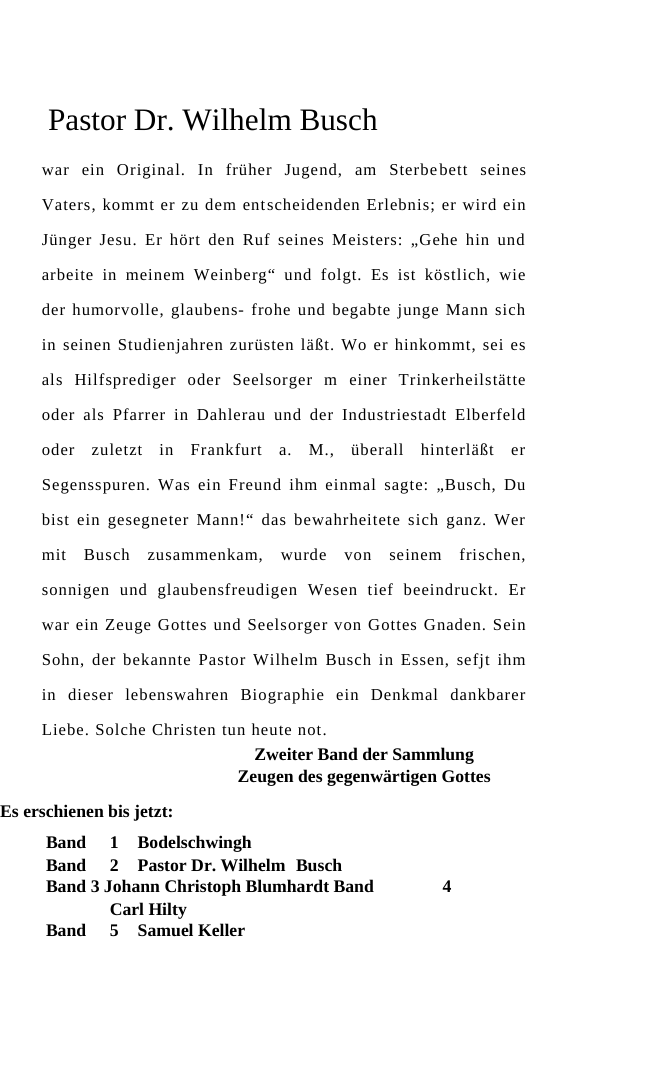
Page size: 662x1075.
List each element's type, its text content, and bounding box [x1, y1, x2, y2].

text Zweiter Band der Sammlung Zeugen des gegenwärtigen Gottes [67, 742, 661, 787]
text Band 2 Pastor Dr. Wilhelm Busch [46, 853, 661, 875]
text Band 3 Johann Christoph Blumhardt Band 4 Carl Hilty [46, 875, 499, 919]
text war ein Original. In früher Jugend, am Sterbebett seines Vaters, kommt er zu dem entscheidenden Erlebnis; er wird ein Jünger Jesu. Er hört den Ruf seines Meisters: „Gehe hin und arbeite in meinem Weinberg“ und folgt. Es ist köstlich, wie der humorvolle, glaubens- frohe und begabte junge Mann sich in seinen Studienjahren zurüsten läßt. Wo er hinkommt, sei es als Hilfsprediger oder Seelsorger m einer Trinkerheilstätte oder als Pfarrer in Dahlerau und der Industriestadt Elberfeld oder zuletzt in Frankfurt a. M., überall hinterläßt er Segensspuren. Was ein Freund ihm einmal sagte: „Busch, Du bist ein gesegneter Mann!“ das bewahrheitete sich ganz. Wer mit Busch zusammenkam, wurde von seinem frischen, sonnigen und glaubensfreudigen Wesen tief beeindruckt. Er war ein Zeuge Gottes und Seelsorger von Gottes Gnaden. Sein Sohn, der bekannte Pastor Wilhelm Busch in Essen, sefjt ihm in dieser lebenswahren Biographie ein Denkmal dankbarer Liebe. Solche Christen tun heute not. [42, 147, 526, 742]
text Band 1 Bodelschwingh [46, 831, 661, 853]
text Pastor Dr. Wilhelm Busch [48, 106, 661, 137]
text Band 5 Samuel Keller [46, 919, 661, 941]
text Es erschienen bis jetzt: [0, 804, 661, 821]
